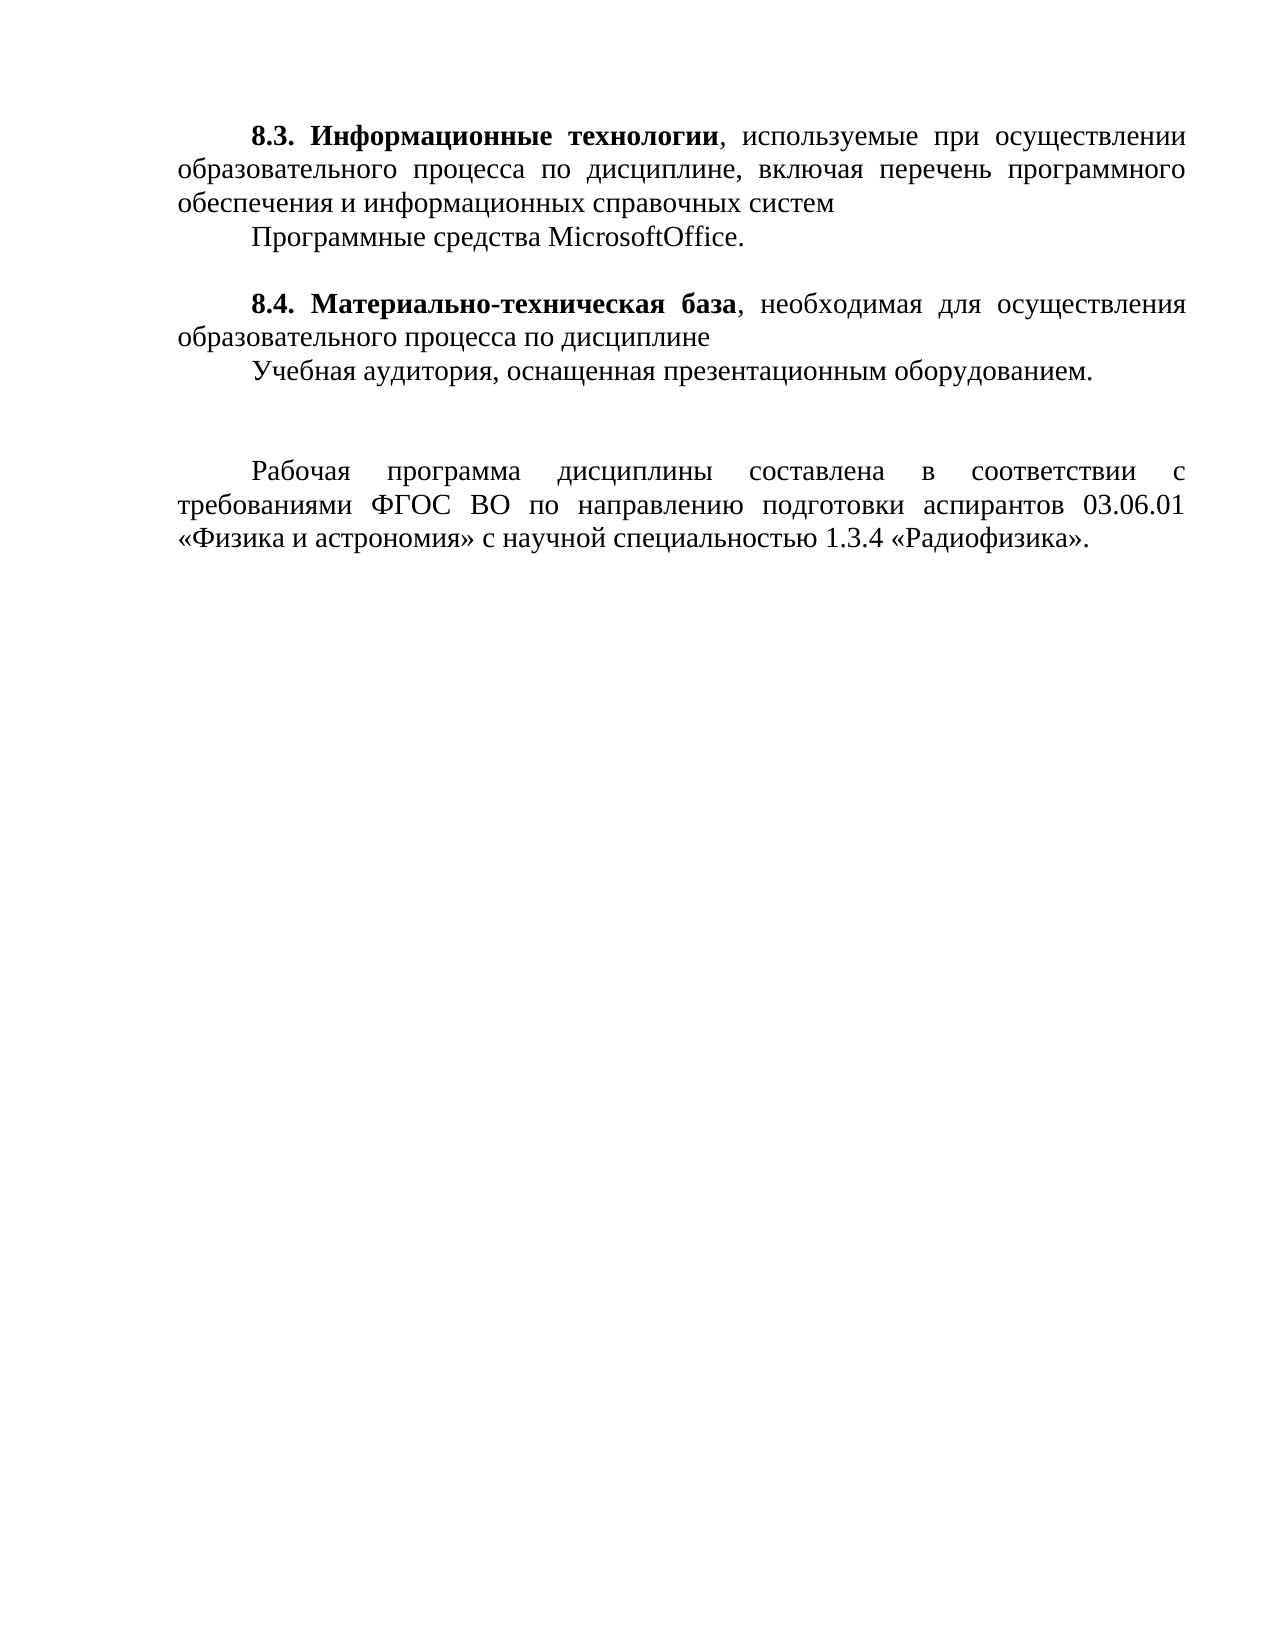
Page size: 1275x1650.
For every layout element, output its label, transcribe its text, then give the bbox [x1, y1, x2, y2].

text 8.4. Материально-техническая база, необходимая для осуществления образовательного процесса по дисциплине [177, 286, 1186, 353]
list Учебная аудитория, оснащенная презентационным оборудованием. [177, 353, 1186, 386]
text Программные средства MicrosoftOffice. [177, 219, 1186, 252]
text Рабочая программа дисциплины составлена в соответствии с требованиями ФГОС ВО по направлению подготовки аспирантов 03.06.01 «Физика и астрономия» с научной специальностью 1.3.4 «Радиофизика». [177, 453, 1186, 554]
text 8.3. Информационные технологии, используемые при осуществлении образовательного процесса по дисциплине, включая перечень программного обеспечения и информационных справочных систем [177, 118, 1186, 219]
